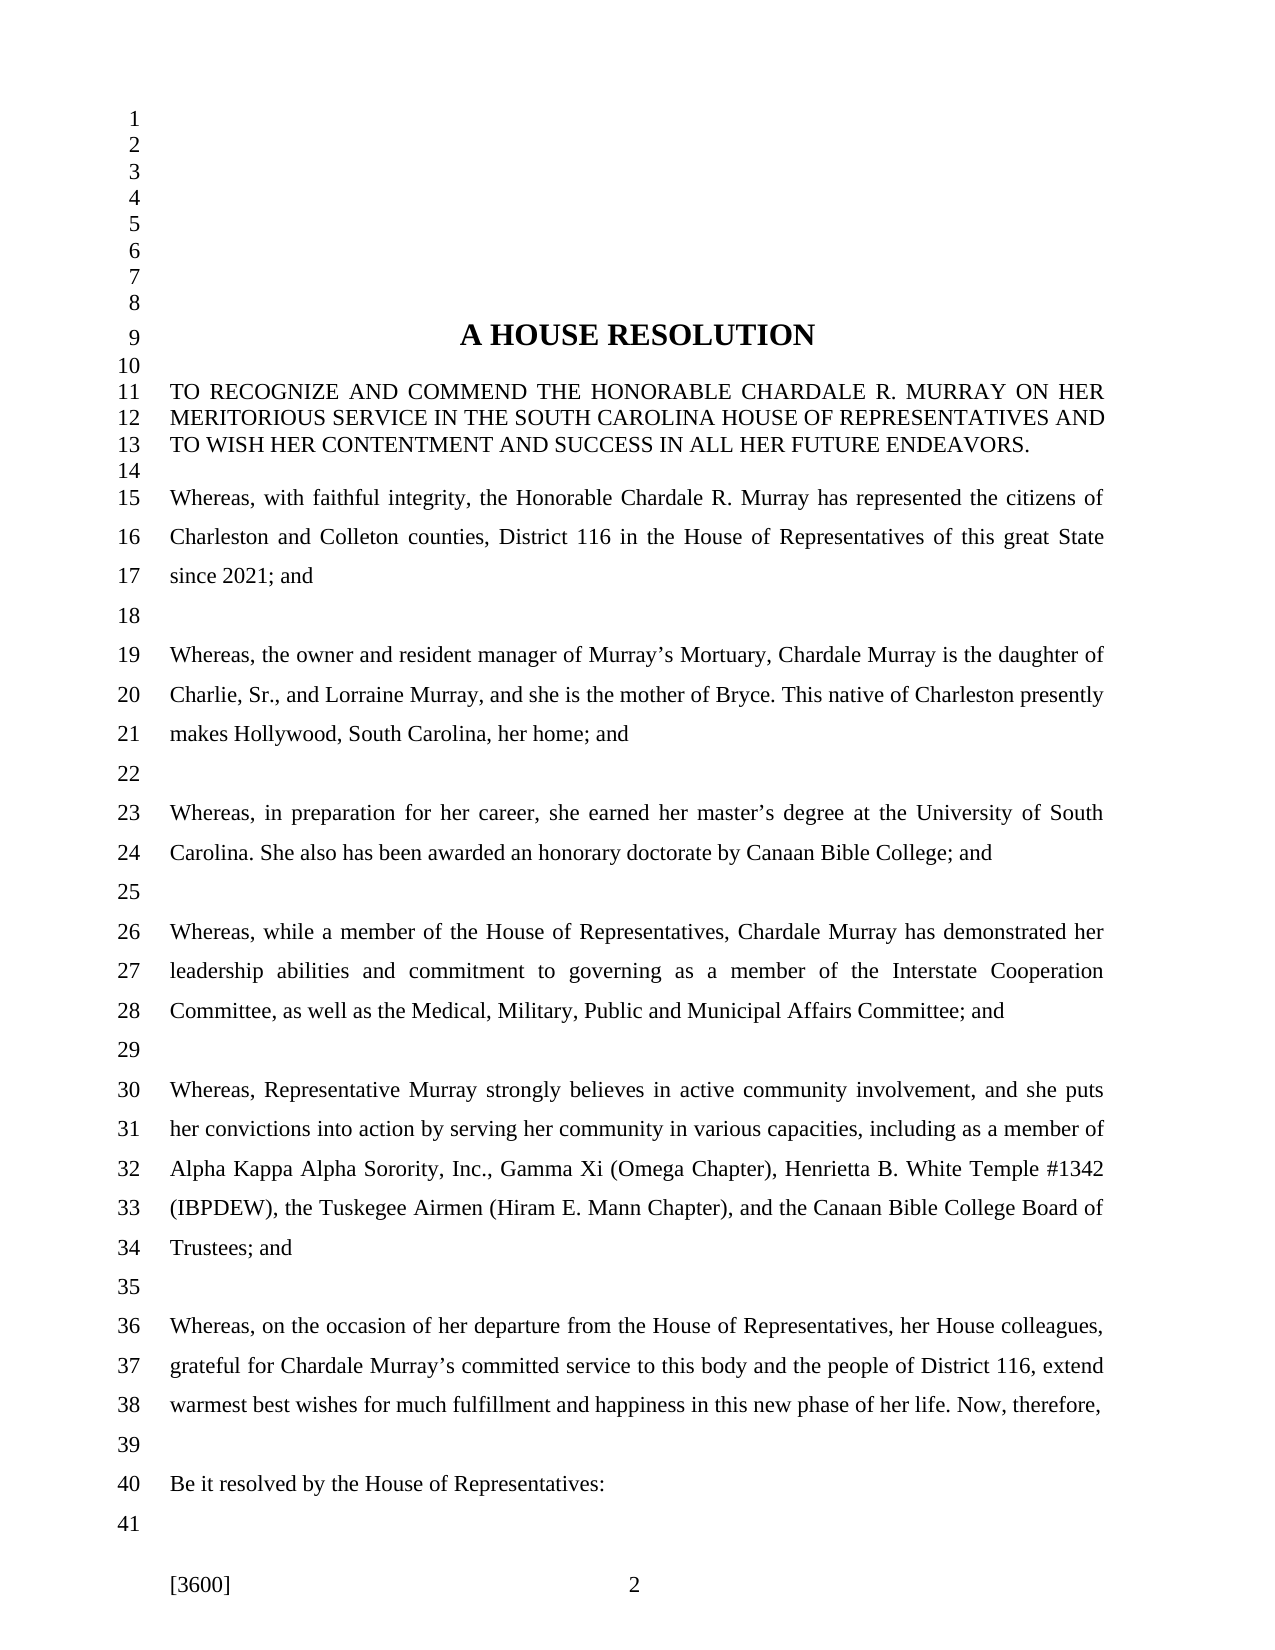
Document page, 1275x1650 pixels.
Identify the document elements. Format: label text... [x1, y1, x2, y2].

text Whereas, the owner and resident manager of Murray’s Mortuary, Chardale Murray is the daughter of Charlie, Sr., and Lorraine Murray, and she is the mother of Bryce. This native of Charleston presently makes Hollywood, South Carolina, her home; and [169, 641, 1106, 747]
text A RESOLUTION [169, 316, 1106, 352]
text Whereas, in preparation for her career, she earned her master’s degree at the University of South Carolina. She also has been awarded an honorary doctorate by Canaan Bible College; and [169, 799, 1106, 865]
text Whereas, with faithful integrity, the Honorable Chardale R. Murray has represented the citizens of Charleston and Colleton counties, District 116 in the House of Representatives of this great State since 2021; and [169, 483, 1106, 589]
text Whereas, on the occasion of her departure from the House of Representatives, her House colleagues, grateful for Chardale Murray’s committed service to this body and the people of District 116, extend warmest best wishes for much fulfillment and happiness in this new phase of her life. Now, therefore, [169, 1313, 1106, 1418]
text Be it resolved by the House of Representatives: [169, 1471, 1106, 1497]
text Whereas, while a member of the House of Representatives, Chardale Murray has demonstrated her leadership abilities and commitment to governing as a member of the Interstate Cooperation Committee, as well as the Medical, Military, Public and Municipal Affairs Committee; and [169, 918, 1106, 1023]
text Whereas, Representative Murray strongly believes in active community involvement, and she puts her convictions into action by serving her community in various capacities, including as a member of Alpha Kappa Alpha Sorority, Inc., Gamma Xi (Omega Chapter), Henrietta B. White Temple #1342 (IBPDEW), the Tuskegee Airmen (Hiram E. Mann Chapter), and the Canaan Bible College Board of Trustees; and [169, 1076, 1106, 1260]
